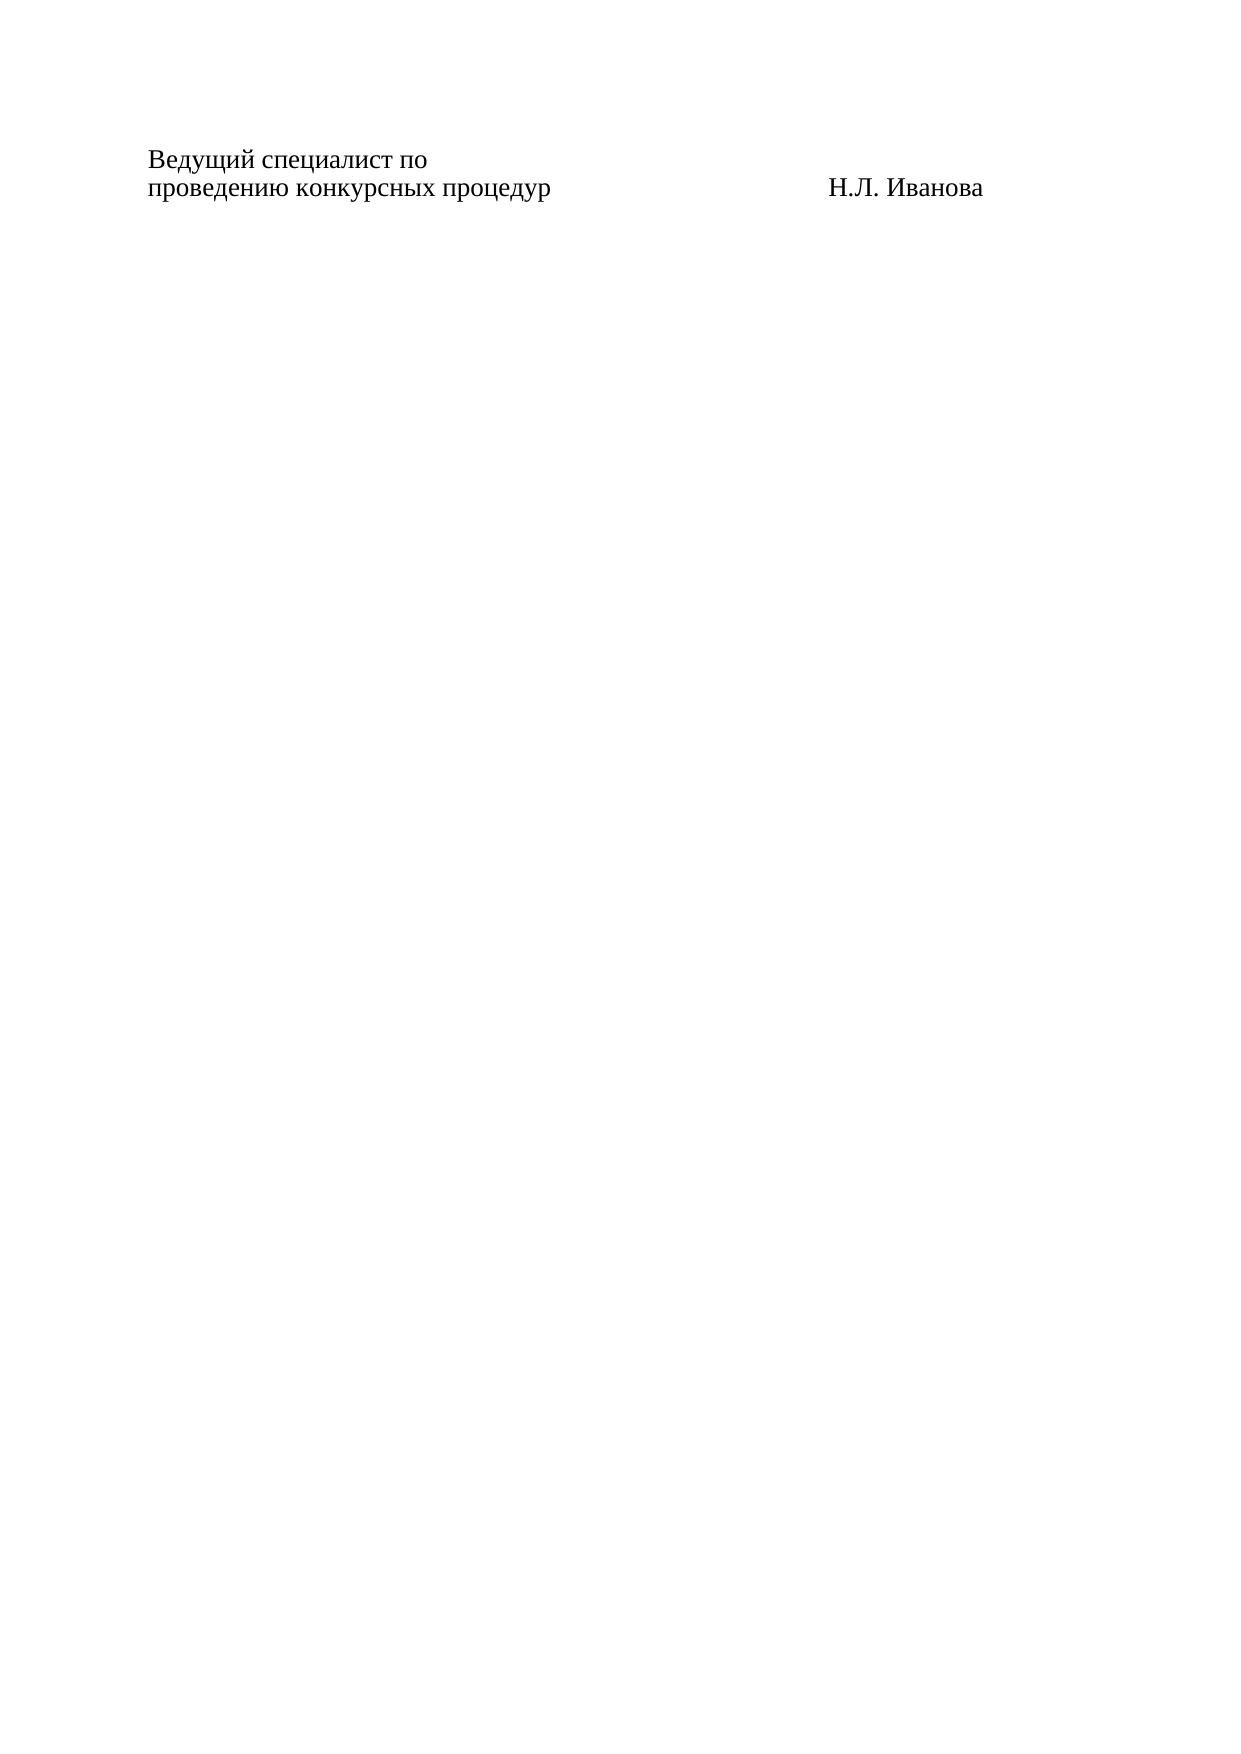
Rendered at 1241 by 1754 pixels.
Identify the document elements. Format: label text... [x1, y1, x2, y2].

text проведению конкурсных процедур Н.Л. Иванова [148, 174, 1140, 202]
text Ведущий специалист по [148, 146, 1140, 174]
